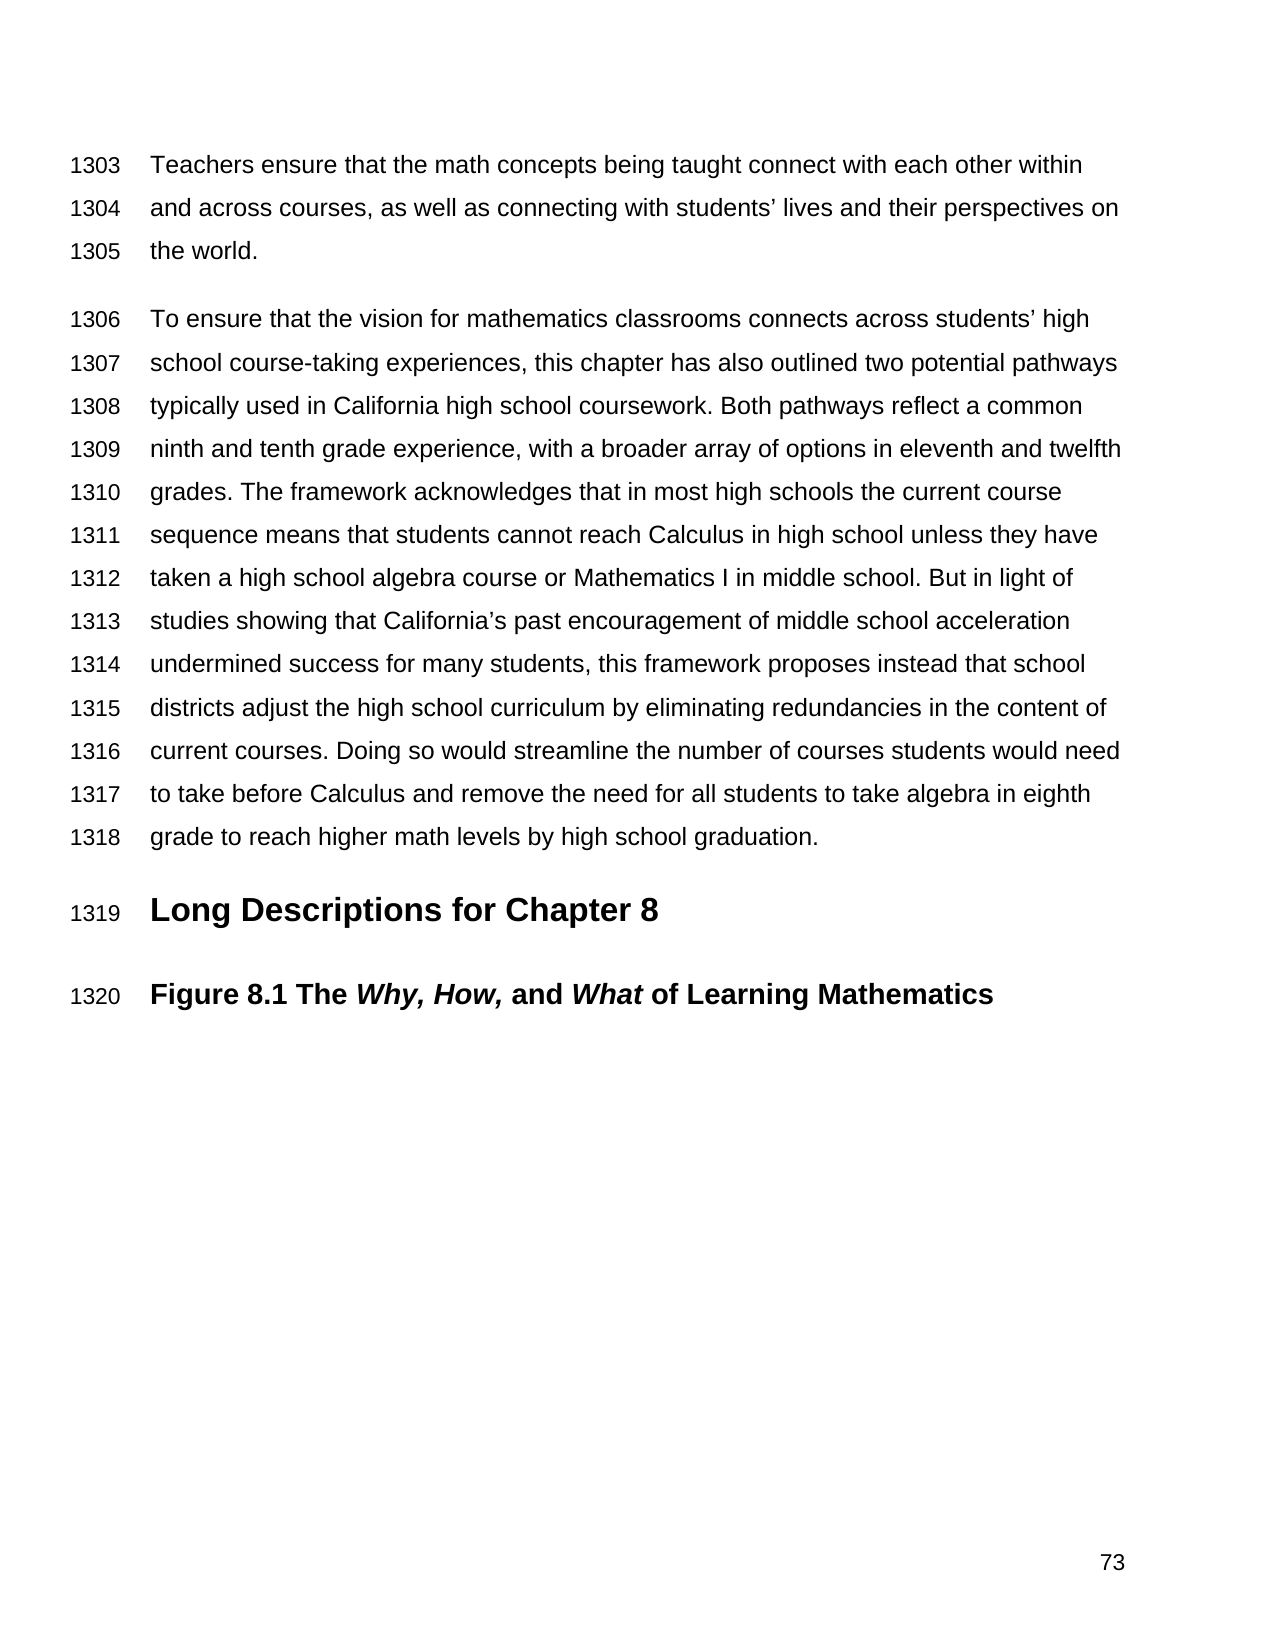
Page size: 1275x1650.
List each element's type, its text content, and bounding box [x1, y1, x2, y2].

subtitle Figure 8.1 The Why, How, and What of Learning Mathematics [150, 977, 1125, 1010]
subtitle Long Descriptions for Chapter 8 [150, 890, 1125, 928]
text To ensure that the vision for mathematics classrooms connects across students’ high school course-taking experiences, this chapter has also outlined two potential pathways typically used in California high school coursework. Both pathways reflect a common ninth and tenth grade experience, with a broader array of options in eleventh and twelfth grades. The framework acknowledges that in most high schools the current course sequence means that students cannot reach Calculus in high school unless they have taken a high school algebra course or Mathematics I in middle school. But in light of studies showing that California’s past encouragement of middle school acceleration undermined success for many students, this framework proposes instead that school districts adjust the high school curriculum by eliminating redundancies in the content of current courses. Doing so would streamline the number of courses students would need to take before Calculus and remove the need for all students to take algebra in eighth grade to reach higher math levels by high school graduation. [150, 304, 1125, 851]
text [150, 150, 1125, 265]
